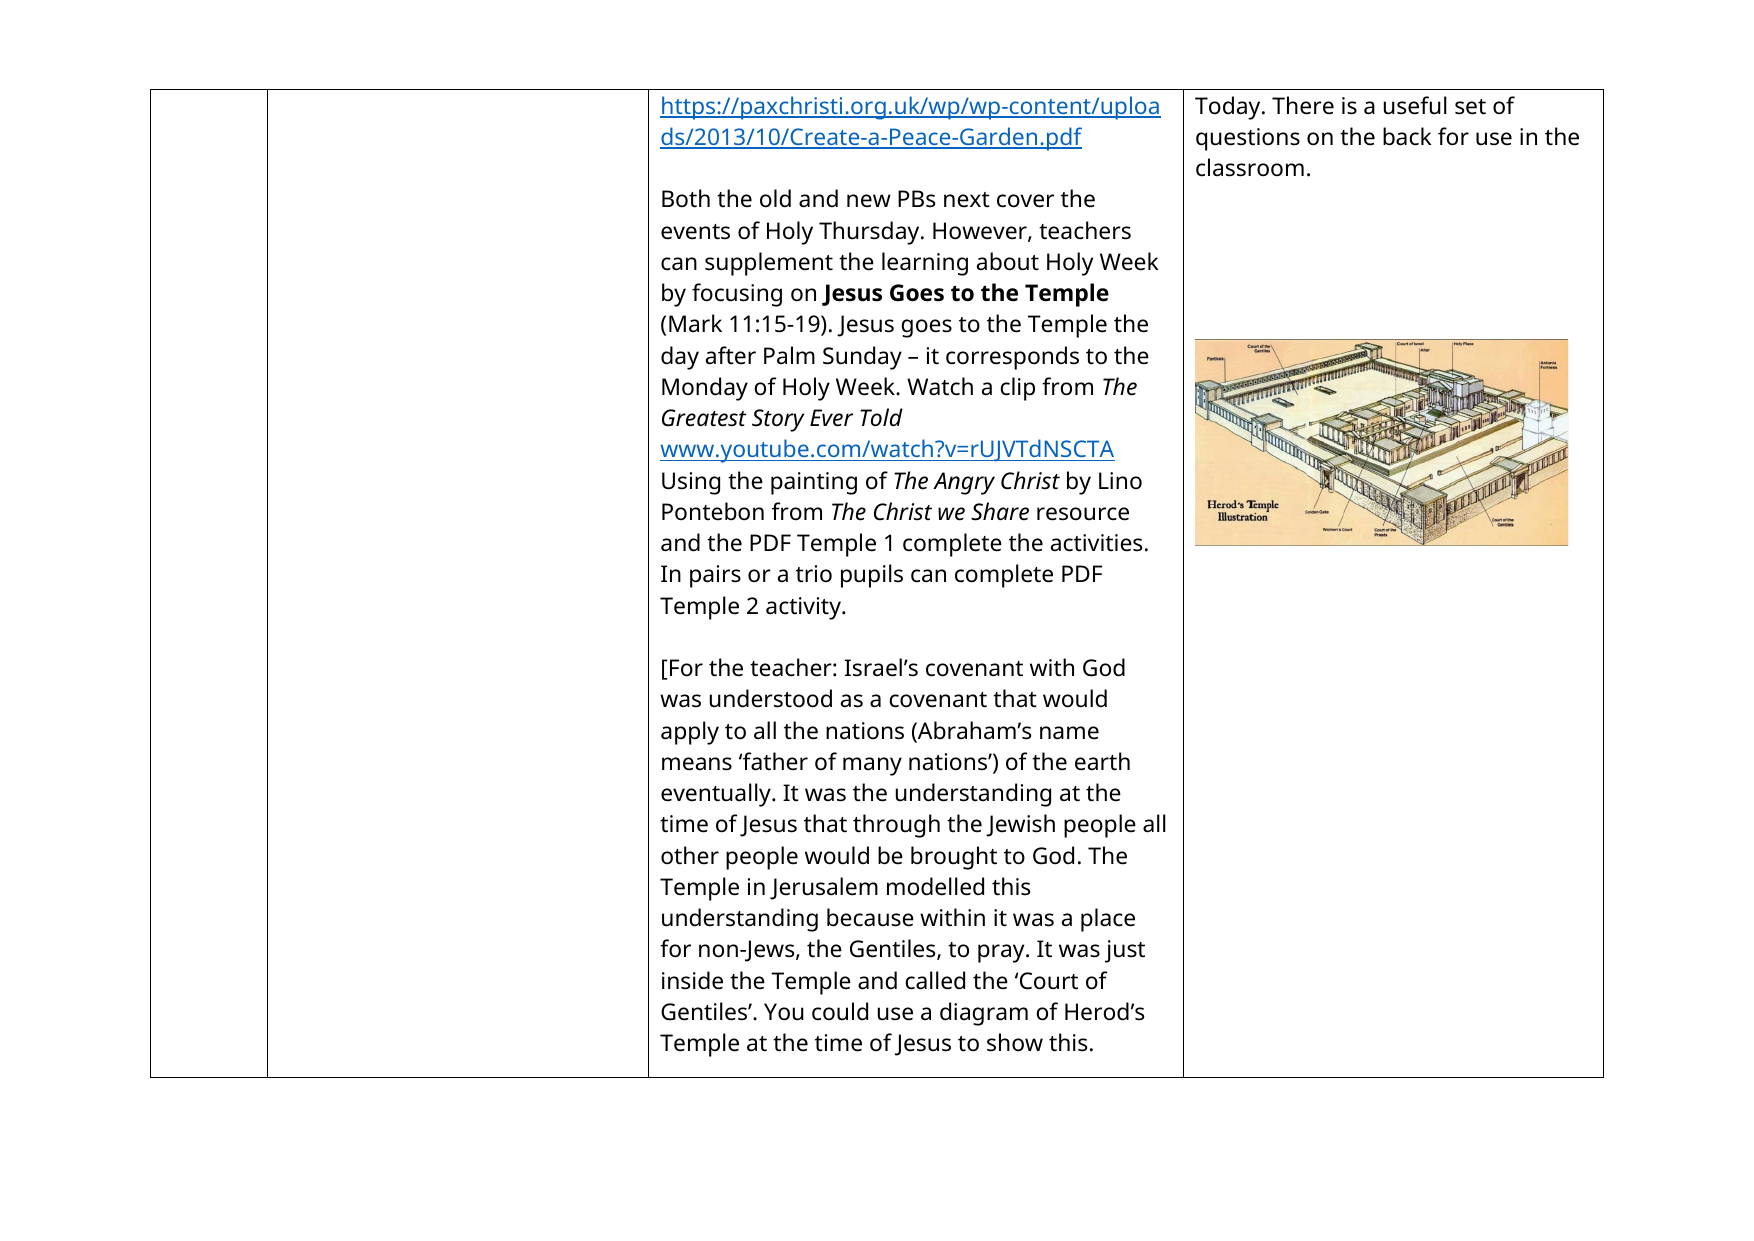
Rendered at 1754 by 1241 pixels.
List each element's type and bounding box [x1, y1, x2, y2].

picture [1195, 339, 1569, 546]
table_cell [268, 90, 648, 1077]
table_cell [649, 90, 1183, 1077]
table_cell [151, 90, 267, 1077]
table_cell [1184, 90, 1603, 1077]
